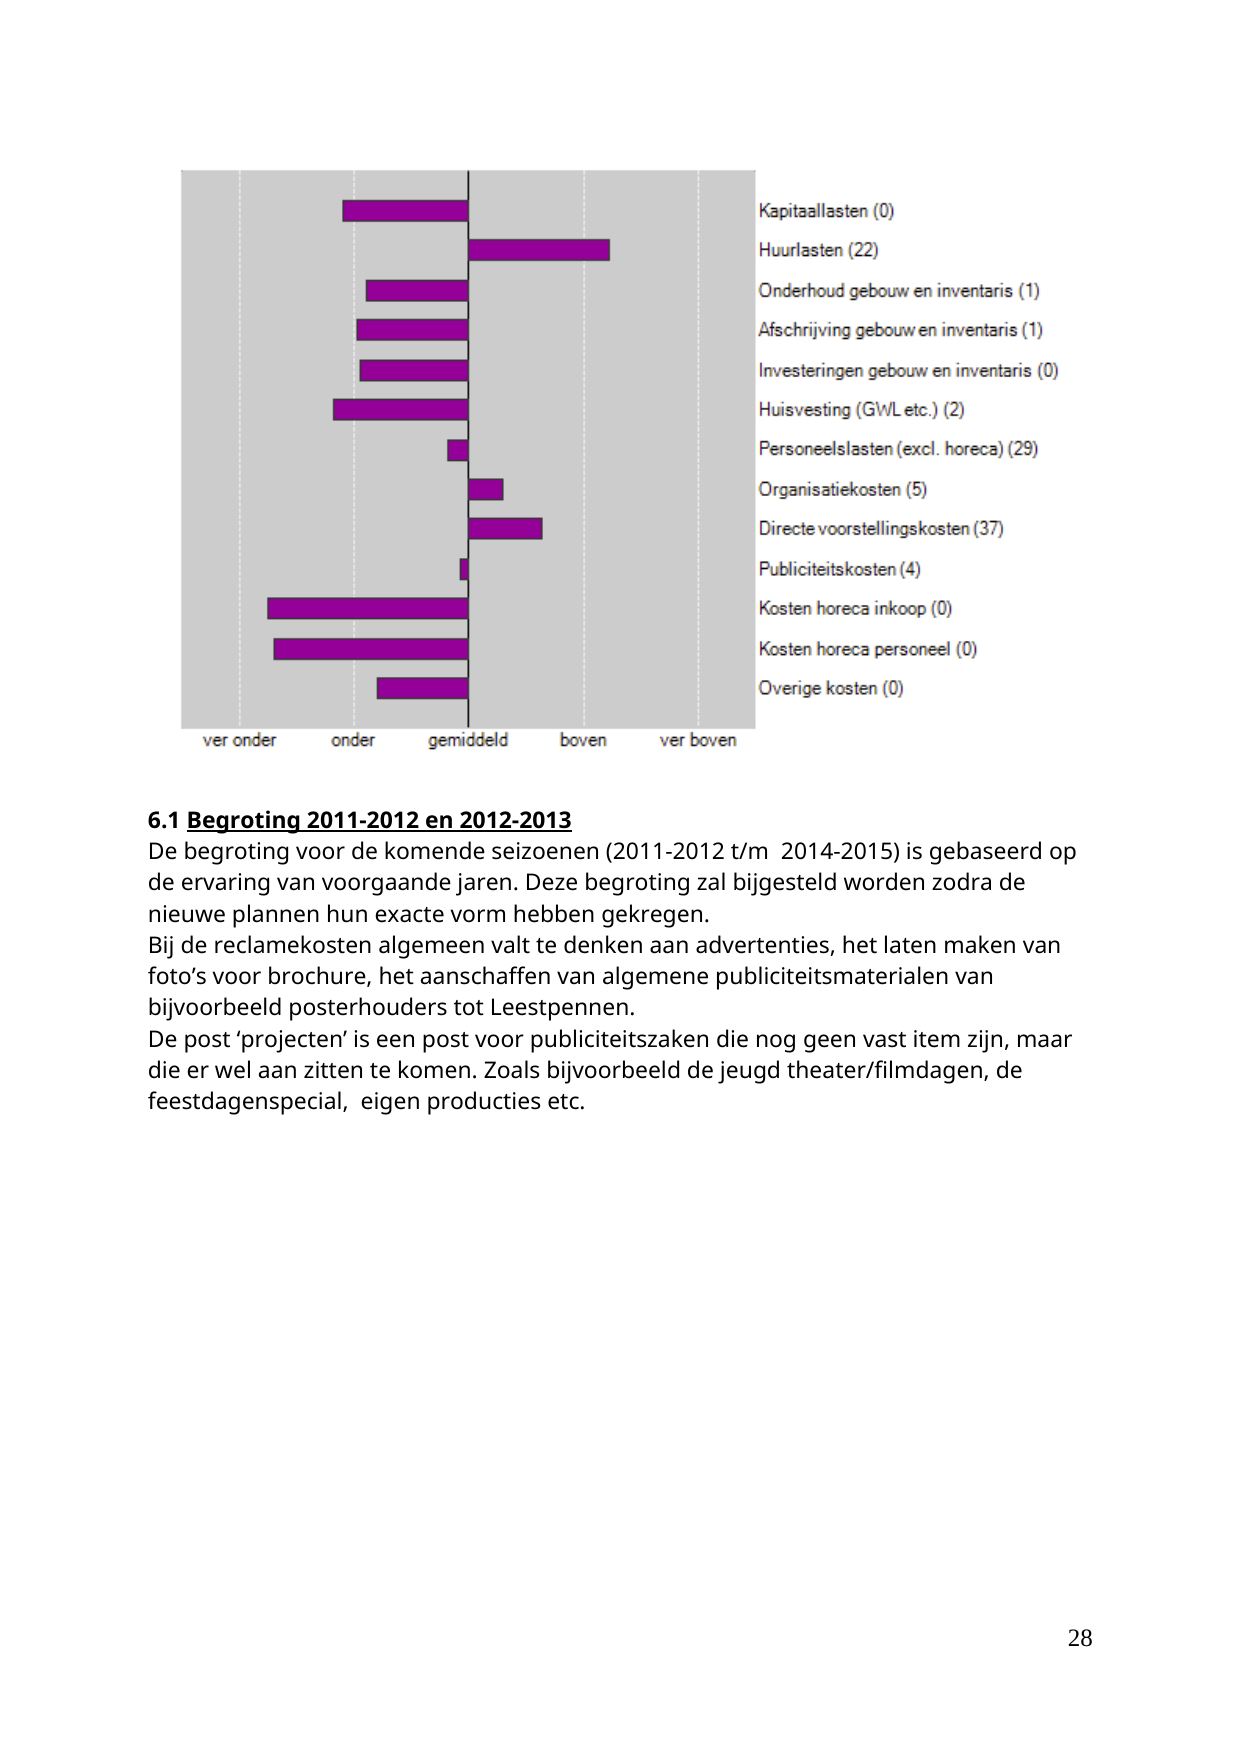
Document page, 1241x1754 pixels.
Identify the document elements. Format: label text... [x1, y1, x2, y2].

text 6.1 Begroting 2011-2012 en 2012-2013 [148, 804, 1093, 835]
text De post ‘projecten’ is een post voor publiciteitszaken die nog geen vast item zijn, maar die er wel aan zitten te komen. Zoals bijvoorbeeld de jeugd theater/filmdagen, de feestdagenspecial, eigen producties etc. [148, 1023, 1093, 1116]
picture [147, 147, 1085, 773]
text De begroting voor de komende seizoenen (2011-2012 t/m 2014-2015) is gebaseerd op de ervaring van voorgaande jaren. Deze begroting zal bijgesteld worden zodra de nieuwe plannen hun exacte vorm hebben gekregen. Bij de reclamekosten algemeen valt te denken aan advertenties, het laten maken van foto’s voor brochure, het aanschaffen van algemene publiciteitsmaterialen van bijvoorbeeld posterhouders tot Leestpennen. [148, 835, 1093, 1023]
